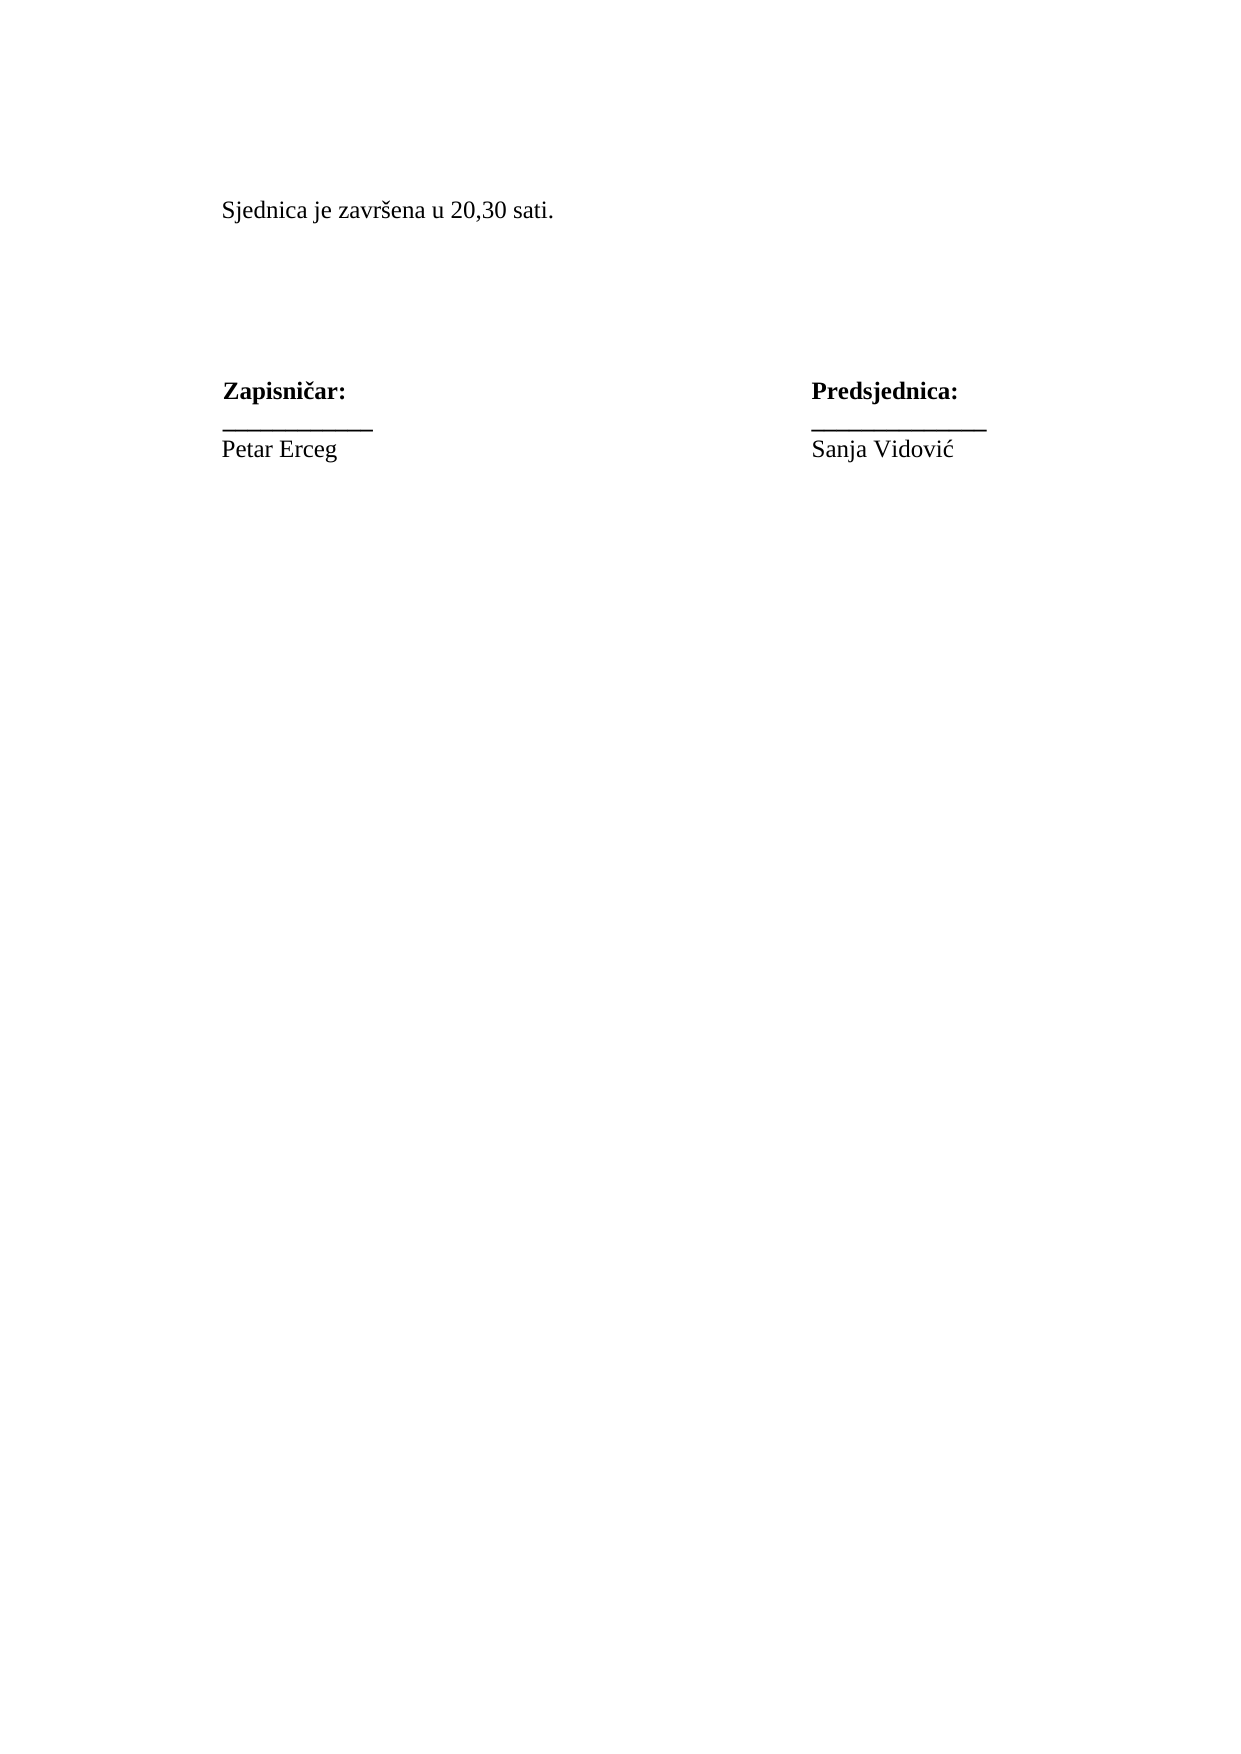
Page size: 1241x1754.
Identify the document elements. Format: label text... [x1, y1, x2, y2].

text Petar Erceg Sanja Vidović [148, 434, 1093, 462]
text Sjednica je završena u 20,30 sati. [148, 195, 1093, 224]
text ____________ ______________ [223, 405, 1093, 434]
text Zapisničar: Predsjednica: [223, 376, 1093, 405]
